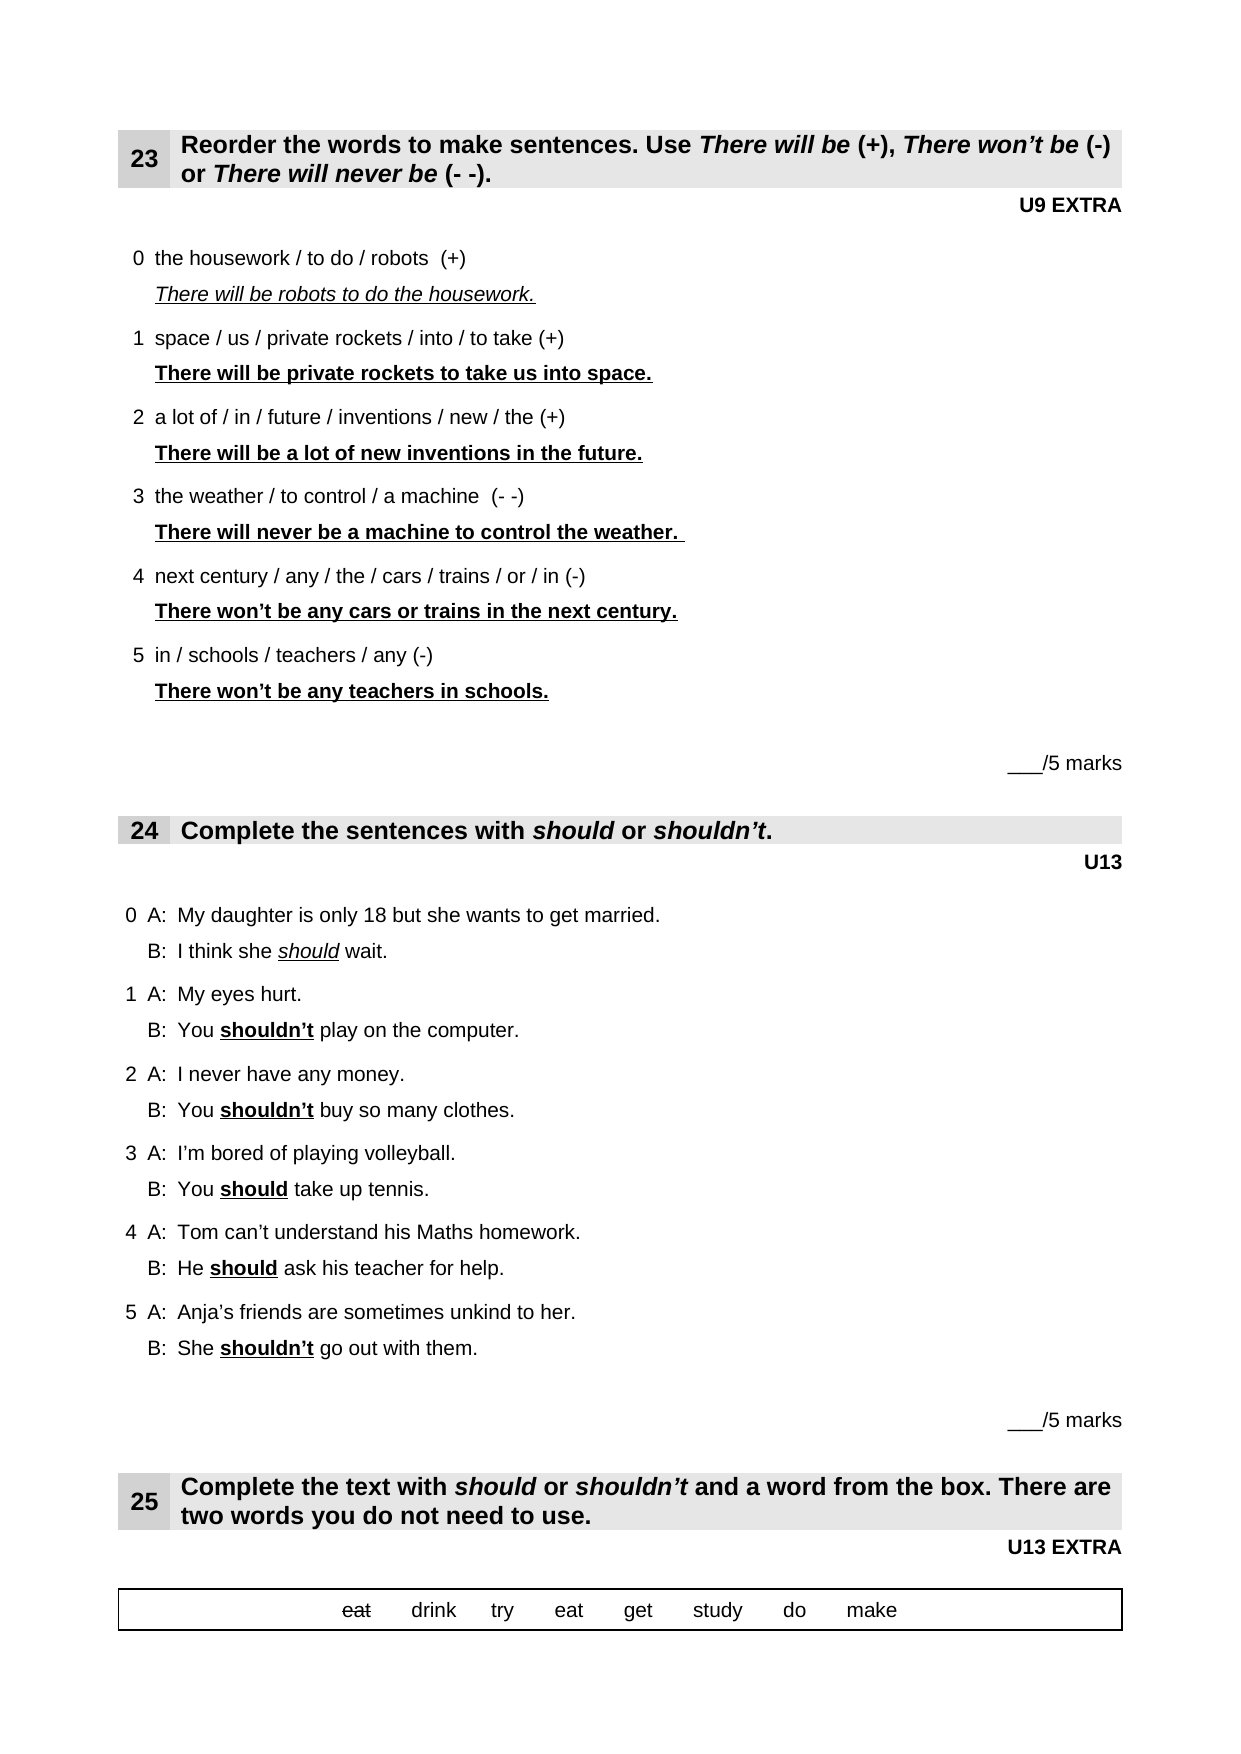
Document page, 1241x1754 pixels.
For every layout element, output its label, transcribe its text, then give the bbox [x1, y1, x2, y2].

table_header 24 [118, 816, 170, 844]
table_cell U13 [118, 844, 1122, 873]
table_cell Tom can’t understand his Maths homework. He should ask his teacher for help. [177, 1220, 1122, 1299]
table_cell the weather / to control / a machine (- -) There will never be a machine to control the weather. [155, 484, 1122, 563]
table_cell in / schools / teachers / any (-) There won’t be any teachers in schools. [155, 643, 1122, 722]
table_header eat drink try eat get study do make [119, 1590, 1121, 1629]
table_cell 1 [118, 982, 147, 1061]
table_cell Anja’s friends are sometimes unkind to her. She shouldn’t go out with them. [177, 1300, 1122, 1379]
table_cell space / us / private rockets / into / to take (+) There will be private rockets to take us into space. [155, 325, 1122, 405]
text ___/5 marks [118, 1408, 1122, 1432]
table_cell 4 [118, 1220, 147, 1299]
table_cell A: B: [147, 1300, 177, 1379]
table_cell A: B: [147, 1061, 177, 1141]
table_cell 2 [118, 405, 154, 484]
table_cell 5 [118, 1300, 147, 1379]
table_cell A: B: [147, 982, 177, 1061]
text ___/5 marks [118, 751, 1122, 775]
table_header Complete the sentences with should or shouldn’t. [170, 816, 1122, 844]
table_cell a lot of / in / future / inventions / new / the (+) There will be a lot of new inventions in the future. [155, 405, 1122, 484]
table_header 25 [118, 1473, 170, 1530]
table_cell 2 [118, 1061, 147, 1141]
table_cell 5 [118, 643, 154, 722]
table_cell 1 [118, 325, 154, 405]
table_cell I’m bored of playing volleyball. You should take up tennis. [177, 1141, 1122, 1220]
table_header My daughter is only 18 but she wants to get married. I think she should wait. [177, 903, 1122, 982]
table_header Complete the text with should or shouldn’t and a word from the box. There are two words you do not need to use. [170, 1473, 1122, 1530]
table_header 0 [118, 246, 154, 325]
table_cell I never have any money. You shouldn’t buy so many clothes. [177, 1061, 1122, 1141]
table_cell A: B: [147, 1141, 177, 1220]
table_cell U13 EXTRA [118, 1530, 1122, 1559]
table_header 0 [118, 903, 147, 982]
table_cell 3 [118, 484, 154, 563]
table_cell 4 [118, 564, 154, 643]
table_cell My eyes hurt. You shouldn’t play on the computer. [177, 982, 1122, 1061]
table_header Reorder the words to make sentences. Use There will be (+), There won’t be (-) or There will never be (- -). [170, 130, 1122, 188]
table_cell next century / any / the / cars / trains / or / in (-) There won’t be any cars or trains in the next century. [155, 564, 1122, 643]
table_cell 3 [118, 1141, 147, 1220]
table_cell U9 EXTRA [118, 188, 1122, 217]
table_header the housework / to do / robots (+) There will be robots to do the housework. [155, 246, 1122, 325]
table_header A: B: [147, 903, 177, 982]
table_header 23 [118, 130, 170, 188]
table_cell A: B: [147, 1220, 177, 1299]
